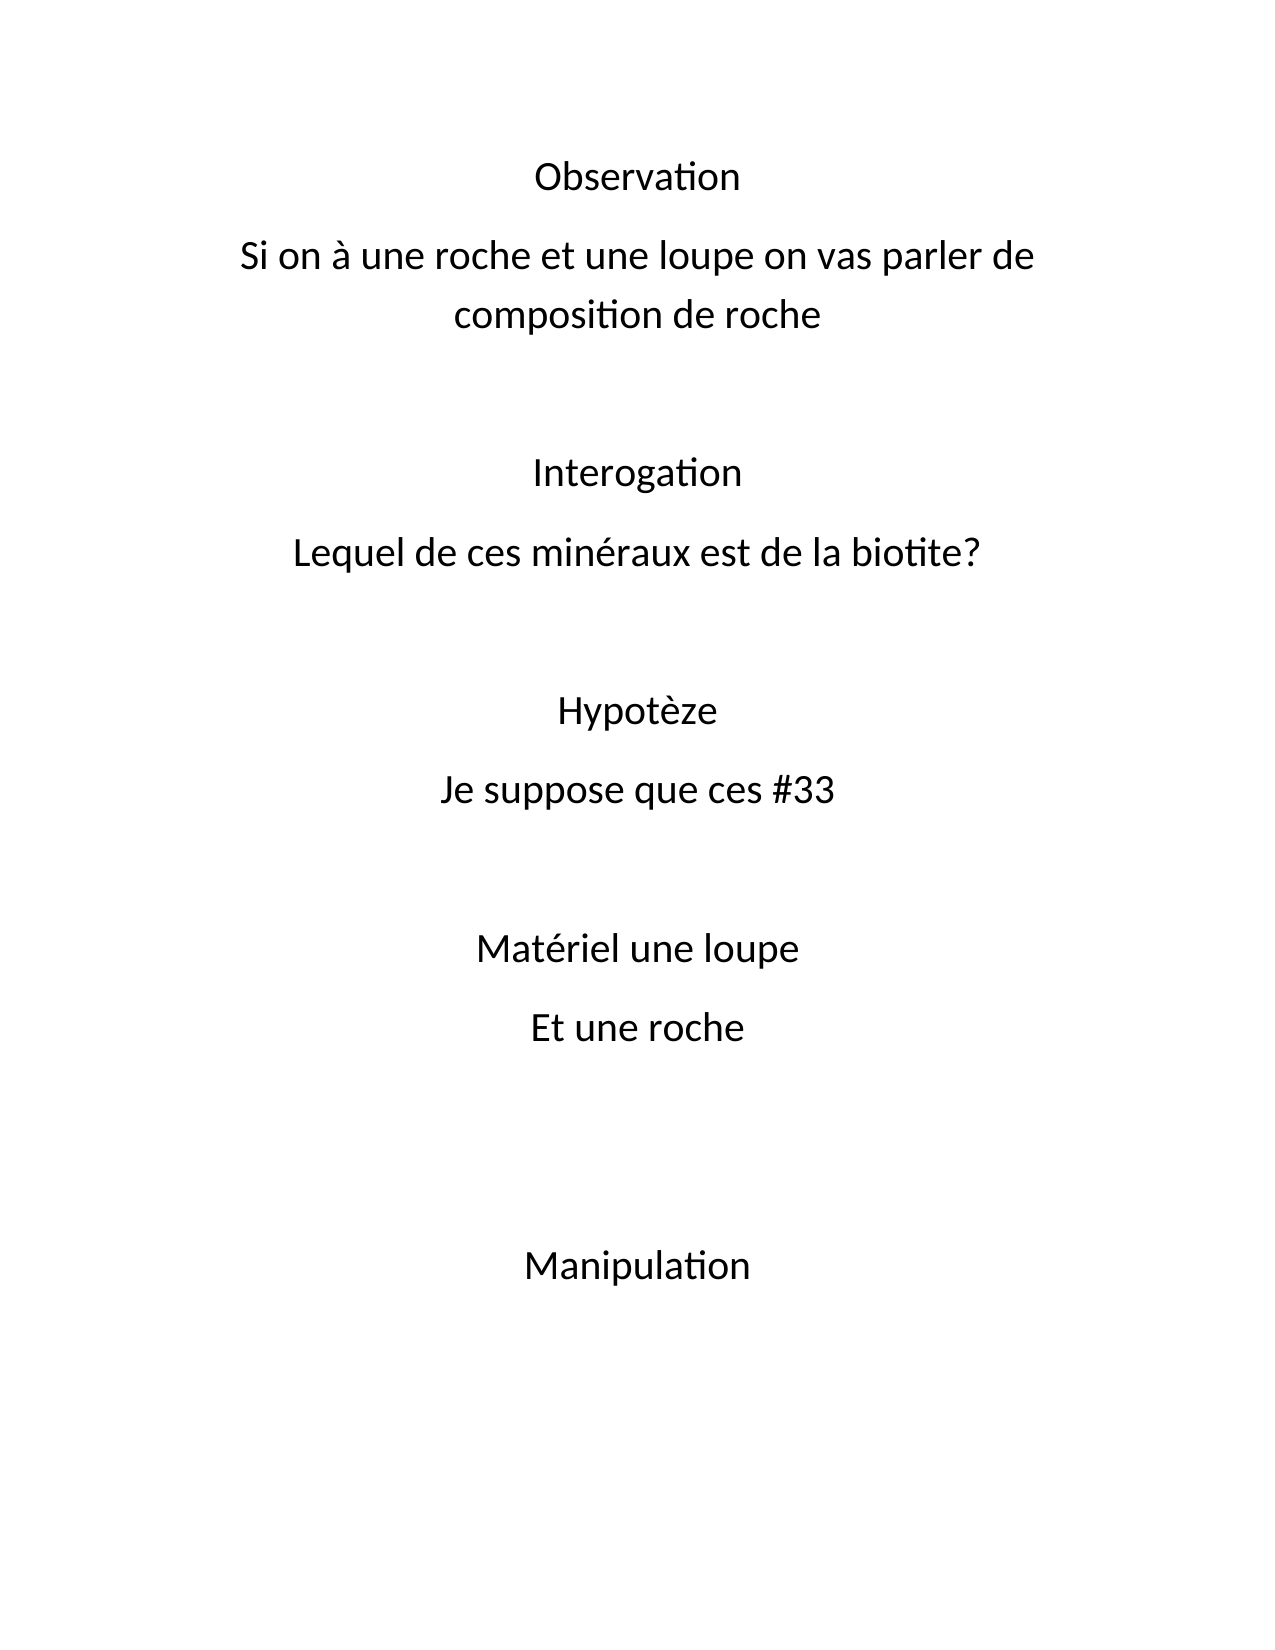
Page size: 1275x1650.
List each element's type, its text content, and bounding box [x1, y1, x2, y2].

text Matériel une loupe [187, 922, 1087, 973]
text Interogation [187, 446, 1087, 497]
text Je suppose que ces #33 [187, 763, 1087, 814]
text Si on à une roche et une loupe on vas parler de composition de roche [187, 229, 1087, 338]
text Lequel de ces minéraux est de la biotite? [187, 526, 1087, 576]
text Manipulation [187, 1239, 1087, 1290]
text Hypotèze [187, 684, 1087, 735]
text Et une roche [187, 1001, 1087, 1052]
text Observation [187, 150, 1087, 201]
